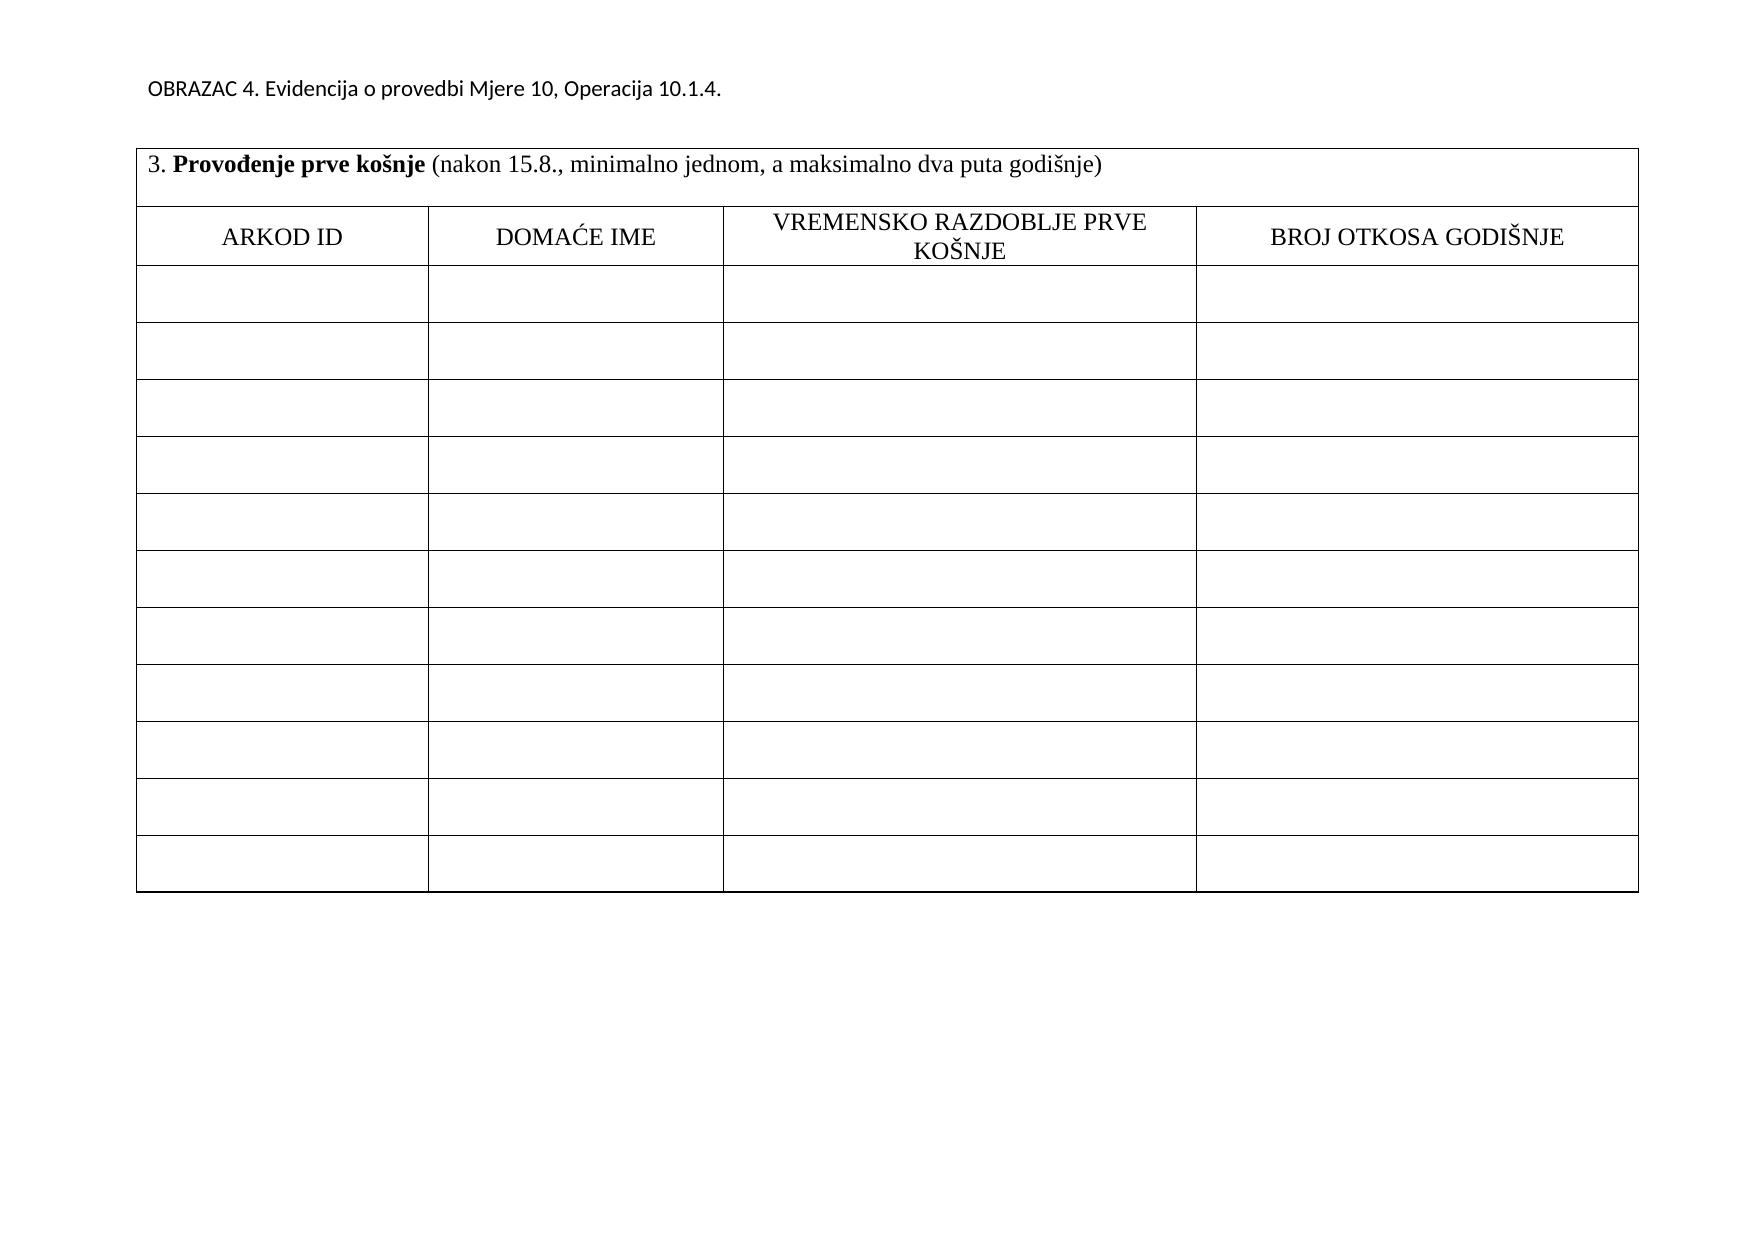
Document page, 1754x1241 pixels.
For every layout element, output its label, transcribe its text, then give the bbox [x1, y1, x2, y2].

table_cell [429, 266, 723, 322]
table_cell [1197, 494, 1638, 549]
table_cell [1197, 437, 1638, 493]
table_cell BROJ OTKOSA GODIŠNJE [1197, 207, 1638, 265]
table_cell [429, 836, 723, 891]
table_cell [429, 722, 723, 777]
table_cell [1197, 722, 1638, 777]
table_cell [137, 323, 428, 379]
table_cell [429, 551, 723, 607]
table_cell [1197, 323, 1638, 379]
table_cell [429, 323, 723, 379]
table_cell [724, 437, 1196, 493]
table_header 3. Provođenje prve košnje (nakon 15.8., minimalno jednom, a maksimalno dva puta godišnje) [137, 149, 1638, 206]
table_cell [137, 608, 428, 663]
table_cell [724, 380, 1196, 436]
table_cell [429, 437, 723, 493]
table_cell [137, 722, 428, 777]
table_cell [429, 665, 723, 721]
table_cell [724, 779, 1196, 834]
table_cell [724, 323, 1196, 379]
table_cell [137, 494, 428, 549]
table_cell [137, 437, 428, 493]
table_cell [429, 494, 723, 549]
table_cell [724, 608, 1196, 663]
table_cell [429, 779, 723, 834]
table_cell [1197, 380, 1638, 436]
table_cell [1197, 266, 1638, 322]
table_cell [724, 722, 1196, 777]
table_cell [137, 380, 428, 436]
table_cell [724, 266, 1196, 322]
table_cell [724, 551, 1196, 607]
table_cell DOMAĆE IME [429, 207, 723, 265]
table_cell [137, 266, 428, 322]
table_cell [137, 551, 428, 607]
table_cell [137, 836, 428, 891]
table_cell [1197, 608, 1638, 663]
table_cell [1197, 836, 1638, 891]
table_cell [137, 779, 428, 834]
table_cell [724, 836, 1196, 891]
table_cell [724, 665, 1196, 721]
table_cell [1197, 779, 1638, 834]
table_cell [429, 608, 723, 663]
table_cell ARKOD ID [137, 207, 428, 265]
table_cell [1197, 551, 1638, 607]
table_cell [724, 494, 1196, 549]
table_cell [1197, 665, 1638, 721]
table_cell [137, 665, 428, 721]
table_cell [429, 380, 723, 436]
table_cell VREMENSKO RAZDOBLJE PRVE KOŠNJE [724, 207, 1196, 265]
